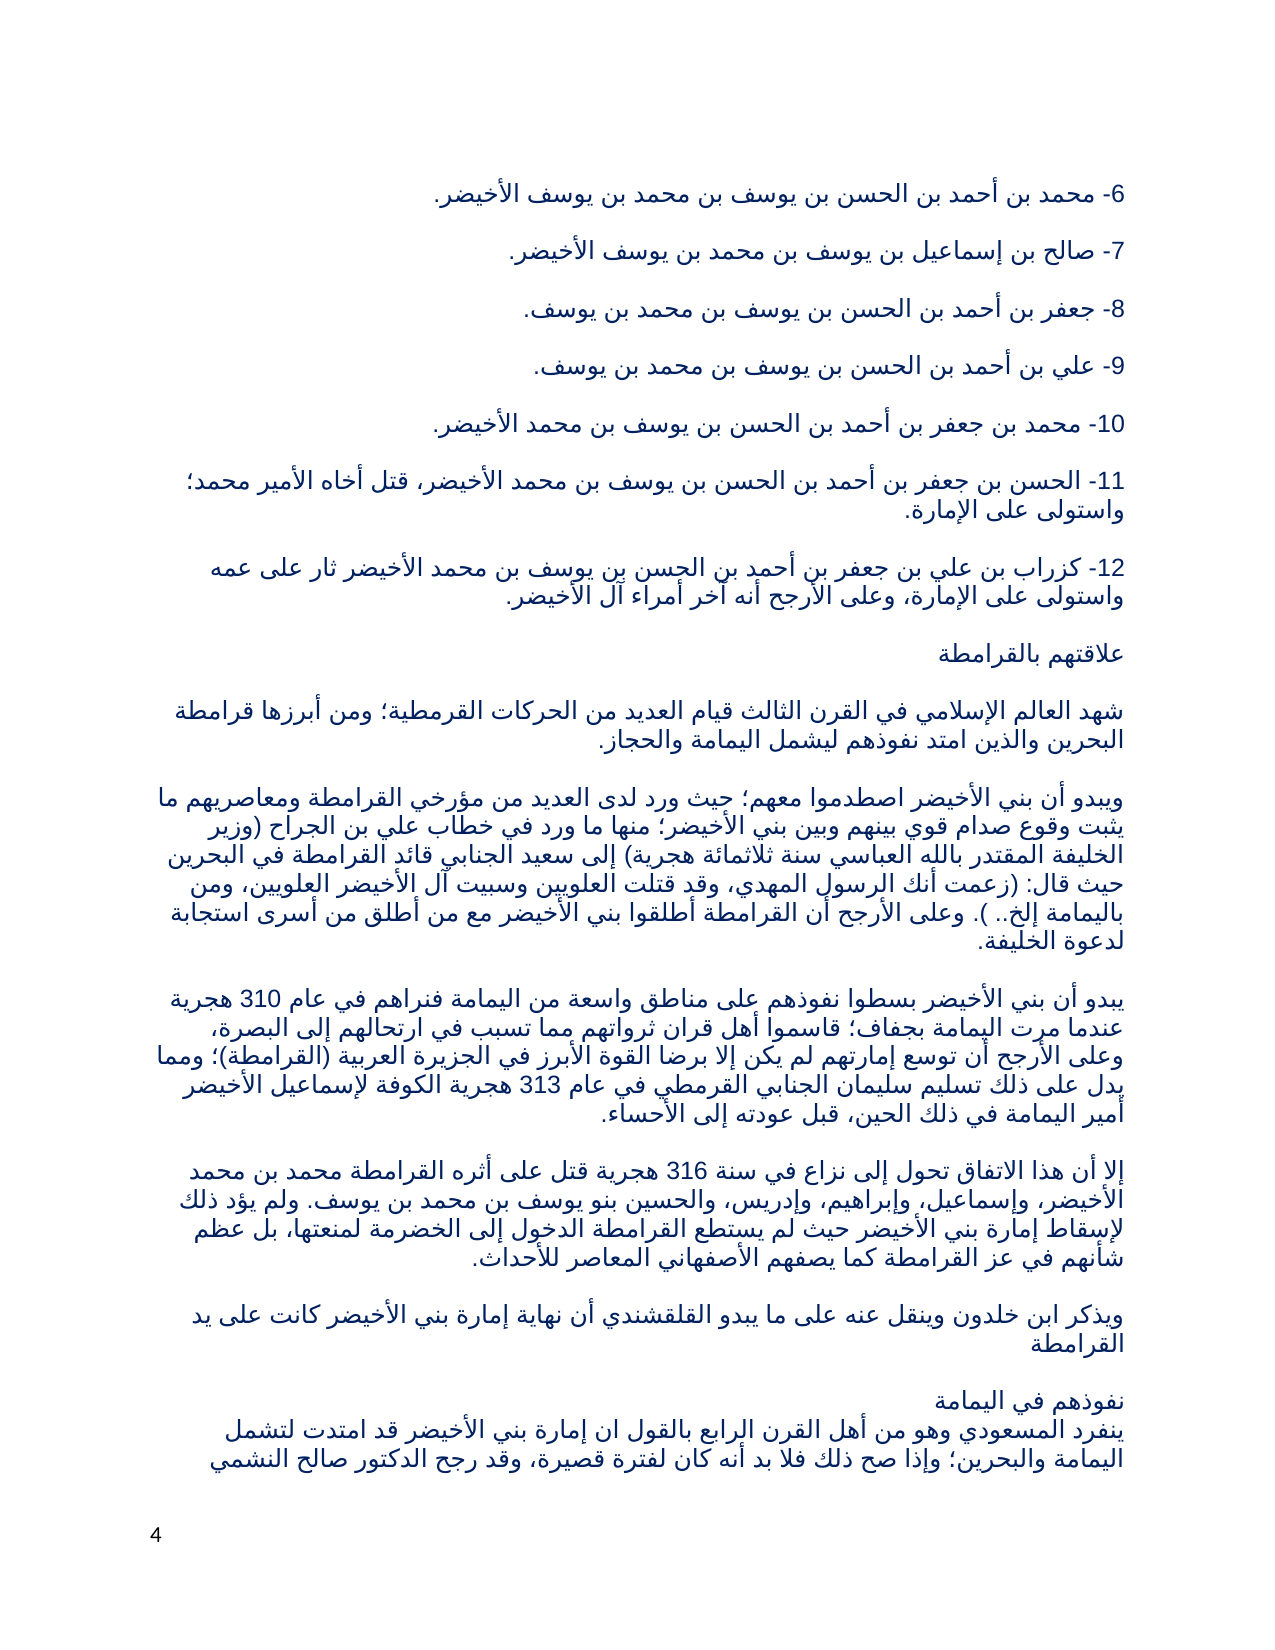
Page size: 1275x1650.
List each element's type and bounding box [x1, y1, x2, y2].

text [150, 150, 1125, 1472]
